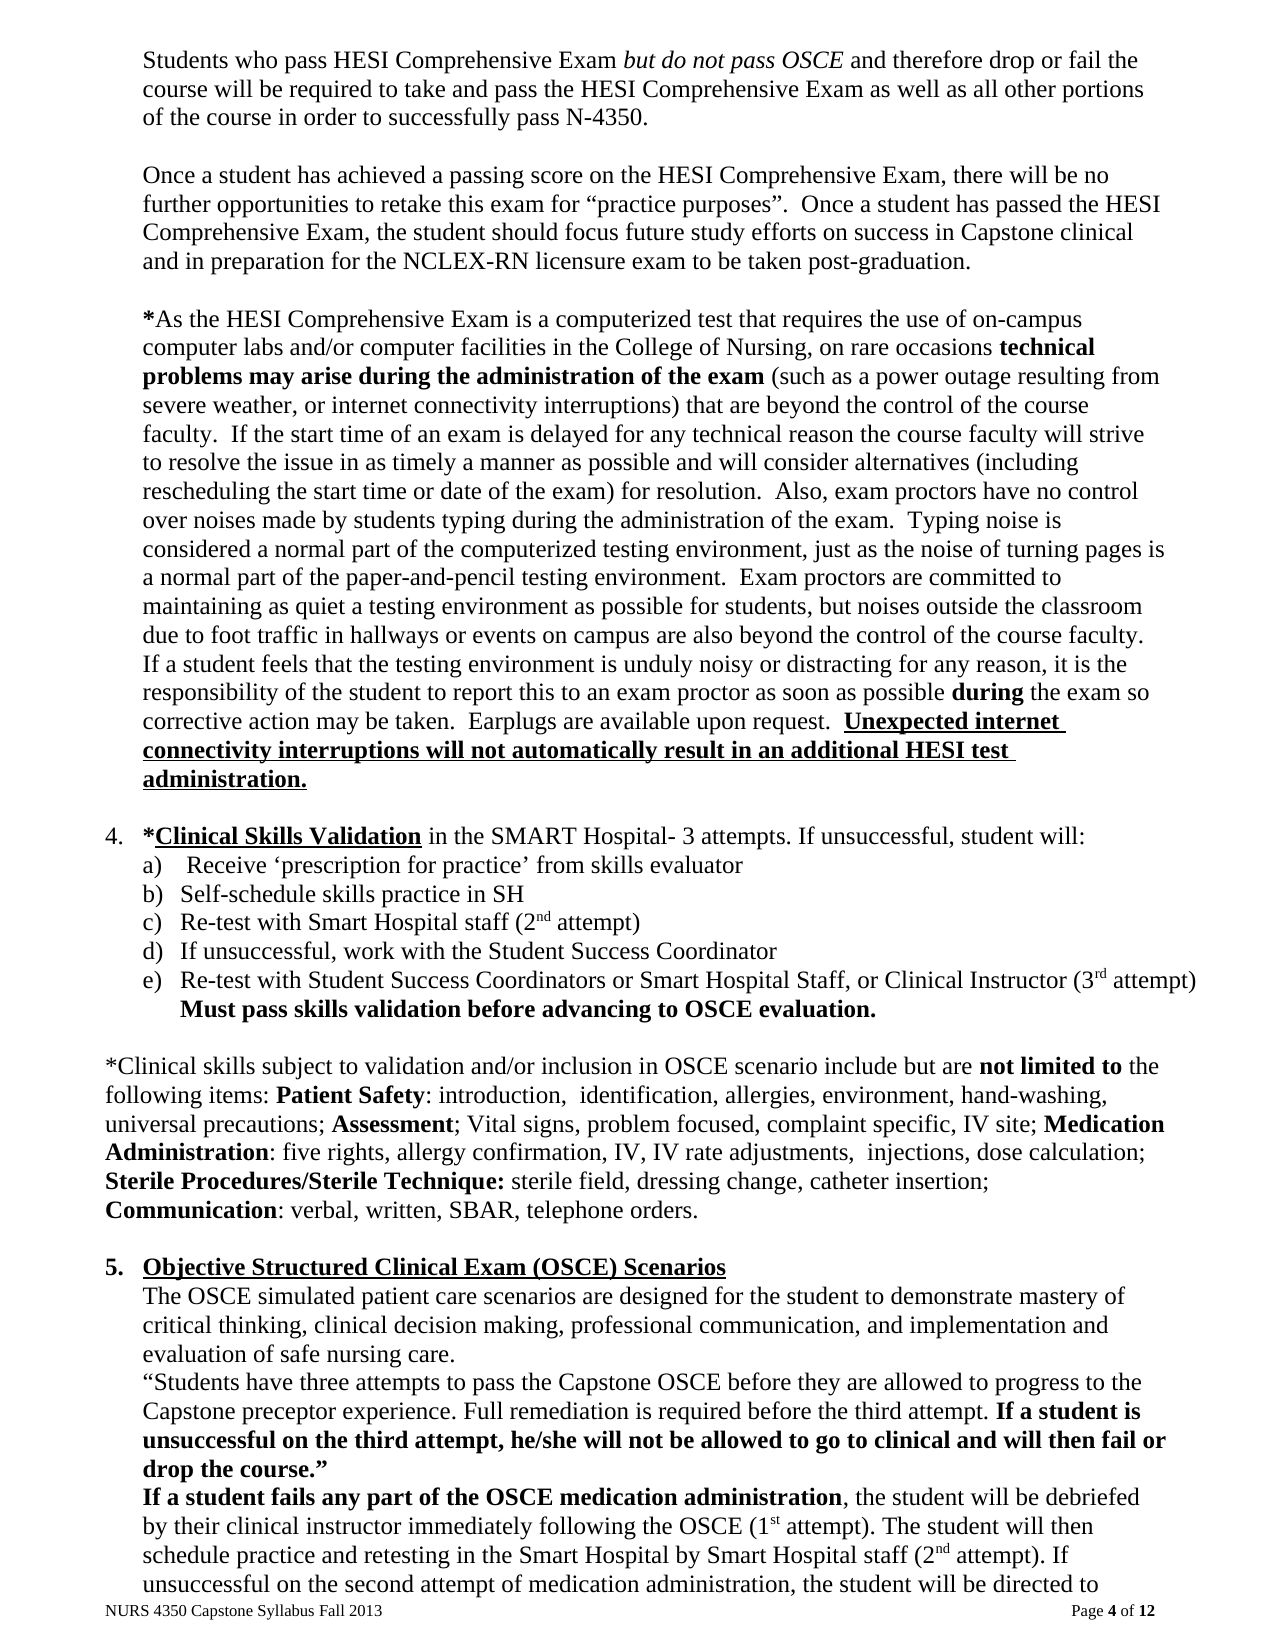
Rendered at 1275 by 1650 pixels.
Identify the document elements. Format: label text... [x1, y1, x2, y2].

text Must pass skills validation before advancing to OSCE evaluation. [105, 994, 1170, 1022]
text *Clinical skills subject to validation and/or inclusion in OSCE scenario include but are not limited to the following items: Patient Safety: introduction, identification, allergies, environment, hand-washing, universal precautions; Assessment; Vital signs, problem focused, complaint specific, IV site; Medication Administration: five rights, allergy confirmation, IV, IV rate adjustments, injections, dose calculation; Sterile Procedures/Sterile Technique: sterile field, dressing change, catheter insertion; Communication: verbal, written, SBAR, telephone orders. [105, 1051, 1170, 1224]
list Re-test with Student Success Coordinators or Smart Hospital Staff, or Clinical Instructor (3rd attempt) [142, 965, 1211, 994]
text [142, 1482, 1170, 1597]
list If unsuccessful, work with the Student Success Coordinator [142, 936, 1170, 965]
list Self-schedule skills practice in SH [142, 879, 1170, 907]
text “Students have three attempts to pass the Capstone OSCE before they are allowed to progress to the Capstone preceptor experience. Full remediation is required before the third attempt. If a student is unsuccessful on the third attempt, he/she will not be allowed to go to clinical and will then fail or drop the course.” [142, 1367, 1170, 1482]
list Objective Structured Clinical Exam (OSCE) Scenarios [105, 1252, 1170, 1281]
list Receive ‘prescription for practice’ from skills evaluator [142, 850, 1170, 879]
list Re-test with Smart Hospital staff (2nd attempt) [142, 907, 1170, 936]
text Once a student has achieved a passing score on the HESI Comprehensive Exam, there will be no further opportunities to retake this exam for “practice purposes”. Once a student has passed the HESI Comprehensive Exam, the student should focus future study efforts on success in Capstone clinical and in preparation for the NCLEX-RN licensure exam to be taken post-graduation. [142, 160, 1170, 275]
text The OSCE simulated patient care scenarios are designed for the student to demonstrate mastery of critical thinking, clinical decision making, professional communication, and implementation and evaluation of safe nursing care. [142, 1281, 1170, 1367]
text Students who pass HESI Comprehensive Exam but do not pass OSCE and therefore drop or fail the course will be required to take and pass the HESI Comprehensive Exam as well as all other portions of the course in order to successfully pass N-4350. [142, 45, 1170, 131]
text *As the HESI Comprehensive Exam is a computerized test that requires the use of on-campus computer labs and/or computer facilities in the College of Nursing, on rare occasions technical problems may arise during the administration of the exam (such as a power outage resulting from severe weather, or internet connectivity interruptions) that are beyond the control of the course faculty. If the start time of an exam is delayed for any technical reason the course faculty will strive to resolve the issue in as timely a manner as possible and will consider alternatives (including rescheduling the start time or date of the exam) for resolution. Also, exam proctors have no control over noises made by students typing during the administration of the exam. Typing noise is considered a normal part of the computerized testing environment, just as the noise of turning pages is a normal part of the paper-and-pencil testing environment. Exam proctors are committed to maintaining as quiet a testing environment as possible for students, but noises outside the classroom due to foot traffic in hallways or events on campus are also beyond the control of the course faculty. If a student feels that the testing environment is unduly noisy or distracting for any reason, it is the responsibility of the student to report this to an exam proctor as soon as possible during the exam so corrective action may be taken. Earplugs are available upon request. Unexpected internet connectivity interruptions will not automatically result in an additional HESI test administration. [142, 304, 1170, 792]
list *Clinical Skills Validation in the SMART Hospital- 3 attempts. If unsuccessful, student will: [105, 821, 1170, 850]
